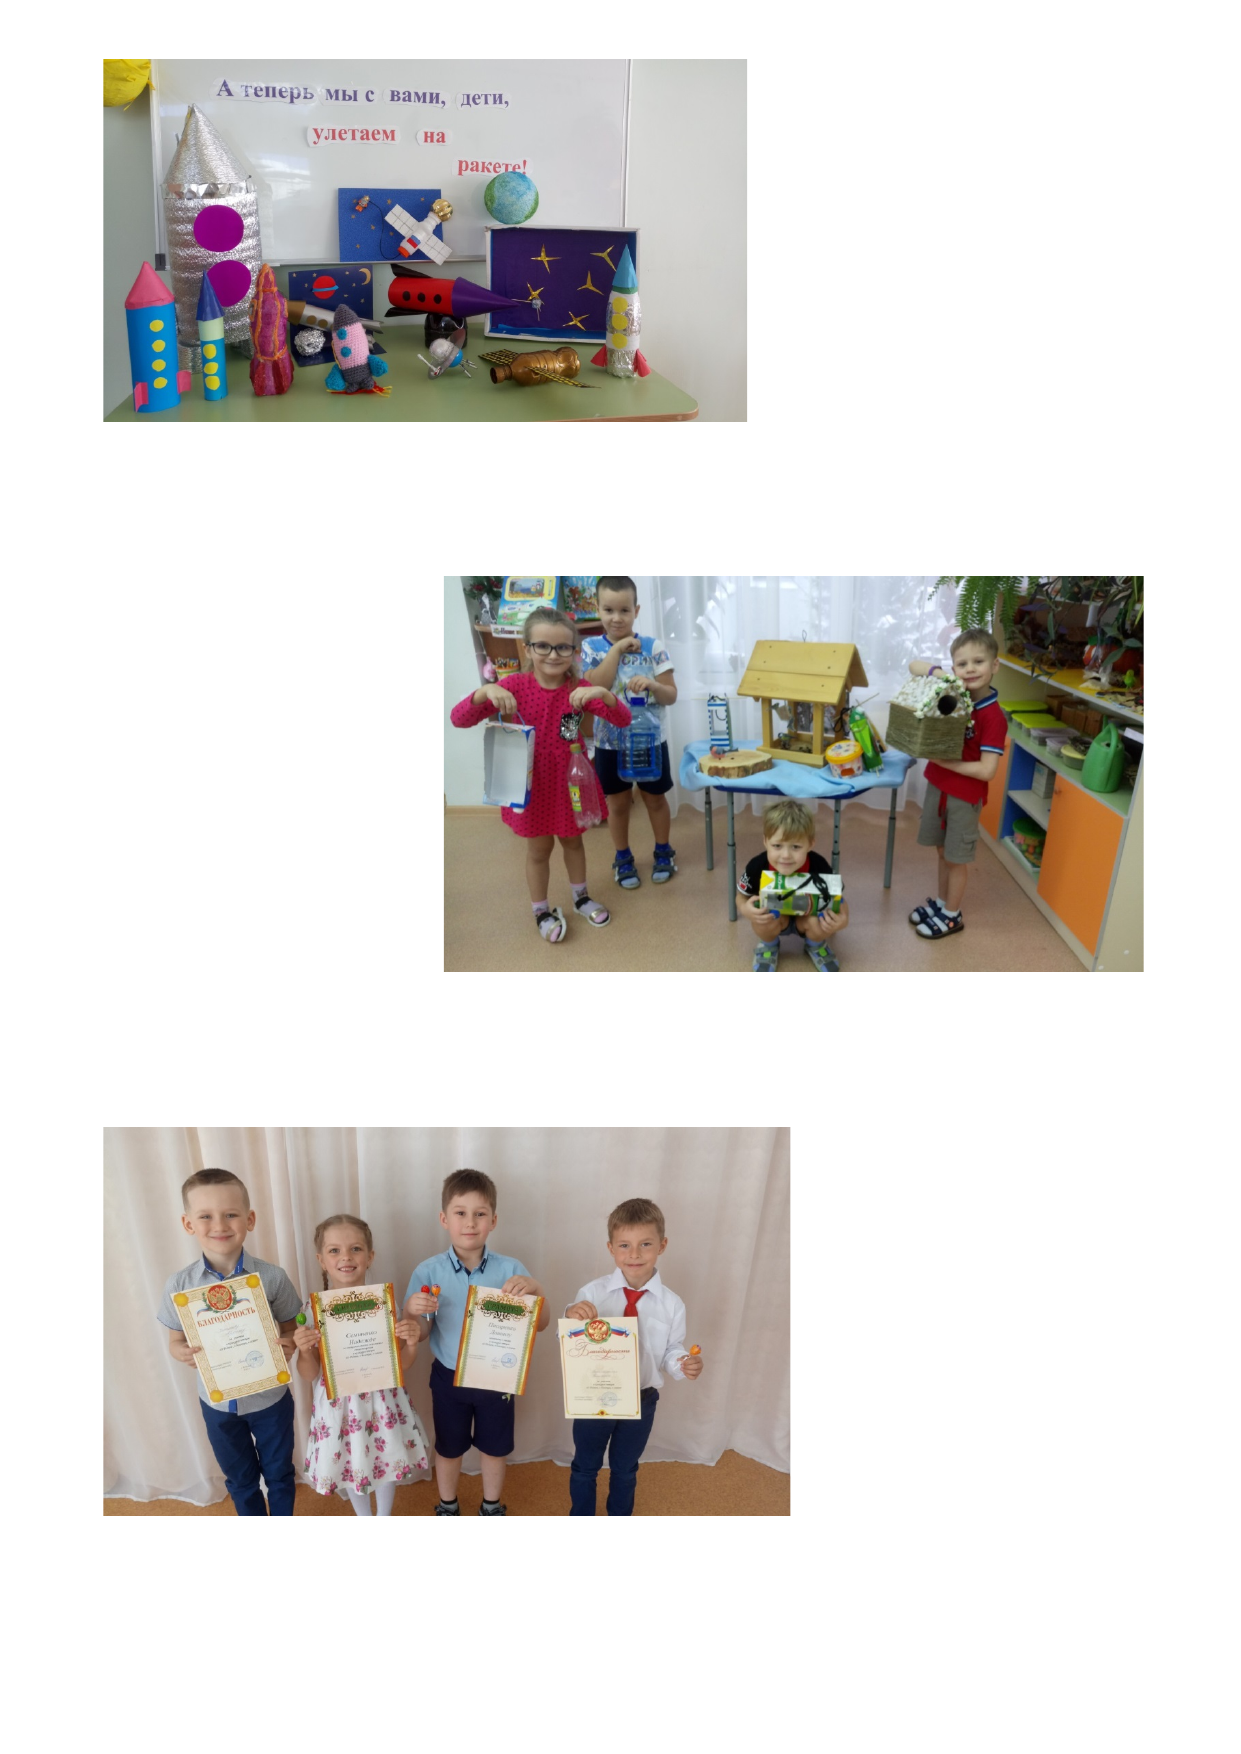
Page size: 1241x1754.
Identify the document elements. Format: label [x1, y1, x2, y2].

picture [103, 59, 748, 422]
picture [103, 1127, 791, 1516]
picture [443, 576, 1144, 972]
